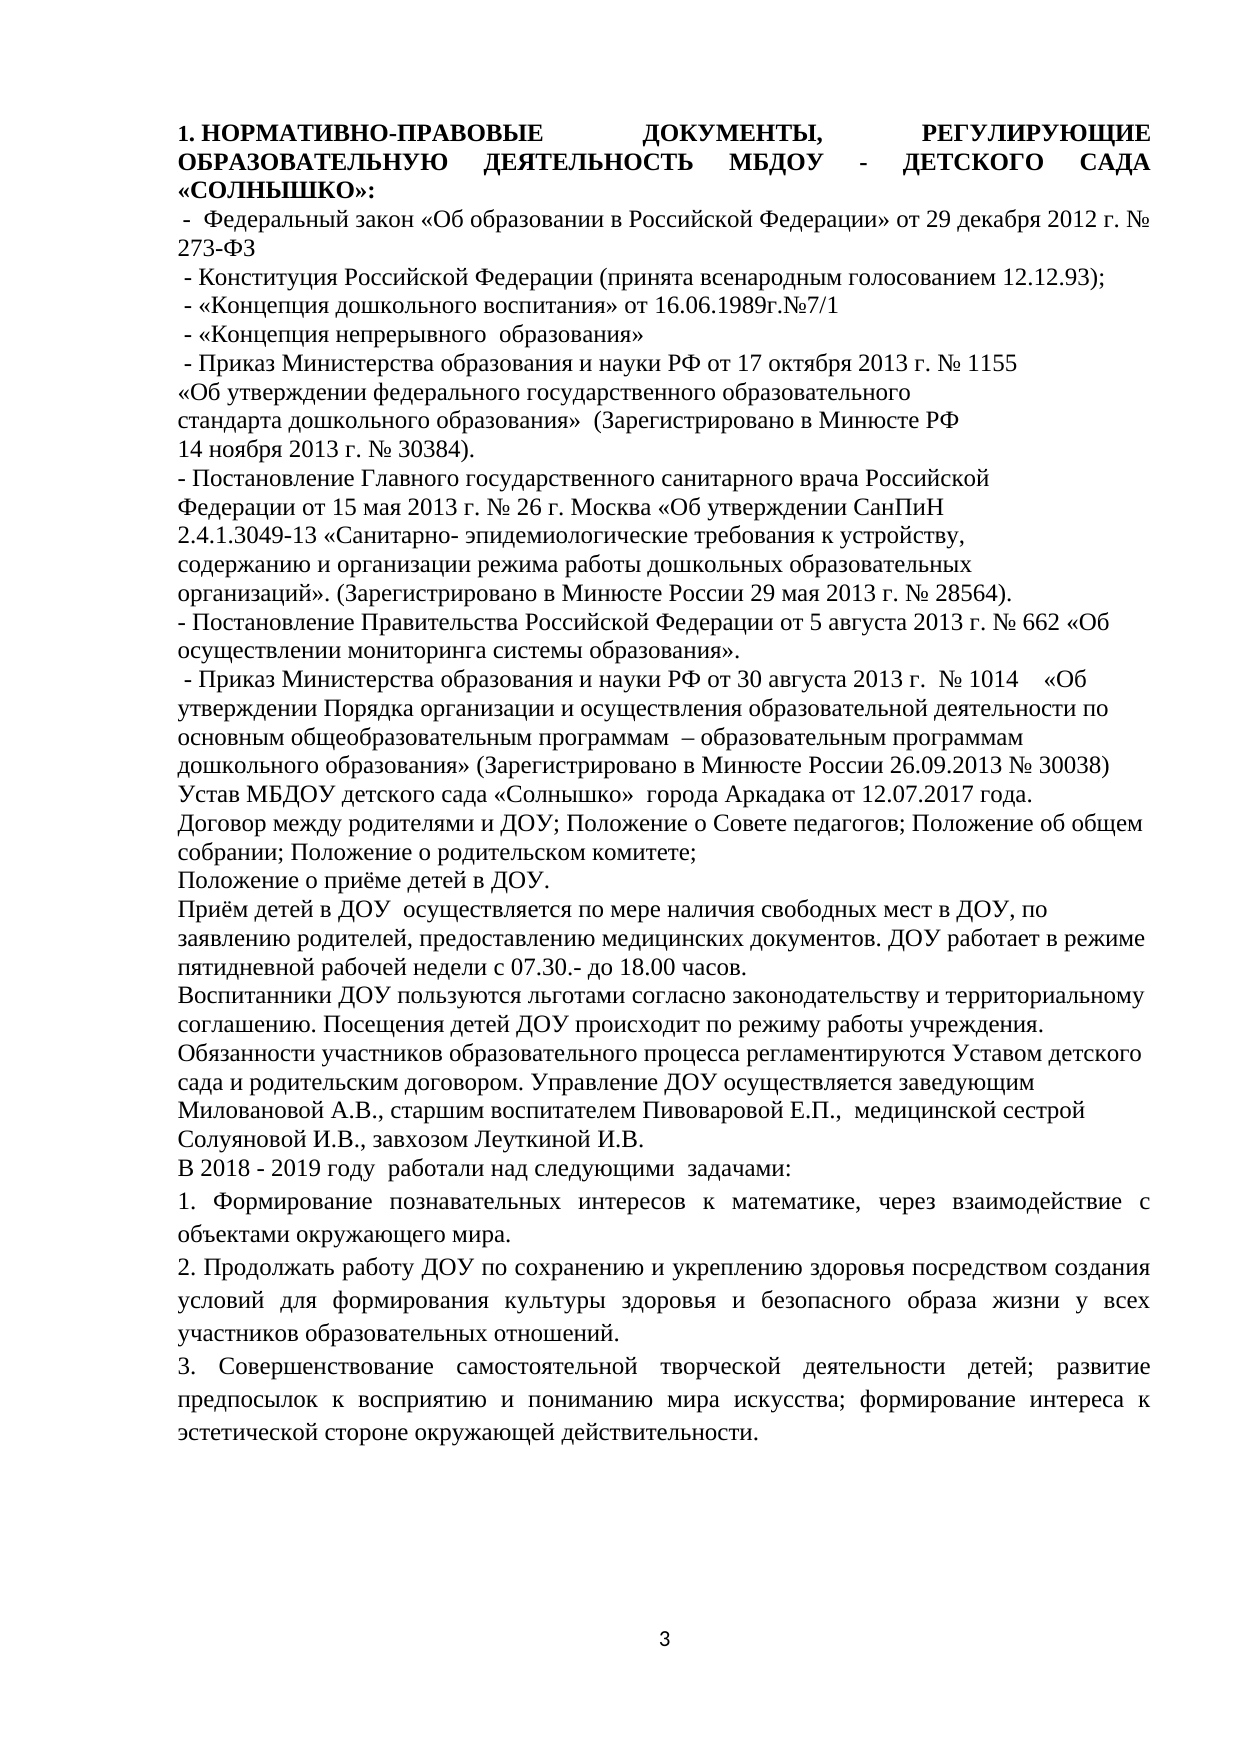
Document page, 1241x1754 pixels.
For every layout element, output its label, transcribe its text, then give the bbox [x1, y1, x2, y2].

text - Федеральный закон «Об образовании в Российской Федерации» от 29 декабря 2012 г. № 273-ФЗ [177, 204, 1152, 262]
text организаций». (Зарегистрировано в Минюсте России 29 мая 2013 г. № 28564). [177, 578, 1152, 607]
text 1. Формирование познавательных интересов к математике, через взаимодействие с объектами окружающего мира. [177, 1186, 1152, 1248]
text содержанию и организации режима работы дошкольных образовательных [177, 549, 1152, 578]
text - Конституция Российской Федерации (принята всенародным голосованием 12.12.93); [177, 262, 1152, 291]
text Обязанности участников образовательного процесса регламентируются Уставом детского сада и родительским договором. Управление ДОУ осуществляется заведующим Миловановой А.В., старшим воспитателем Пивоваровой Е.П., медицинской сестрой Солуяновой И.В., завхозом Леуткиной И.В. [177, 1038, 1152, 1153]
text 14 ноября 2013 г. № 30384). [177, 434, 1152, 463]
text 2. Продолжать работу ДОУ по сохранению и укреплению здоровья посредством создания условий для формирования культуры здоровья и безопасного образа жизни у всех участников образовательных отношений. [177, 1252, 1152, 1347]
text - Приказ Министерства образования и науки РФ от 17 октября 2013 г. № 1155 [177, 348, 1152, 377]
text «Об утверждении федерального государственного образовательного [177, 377, 1152, 406]
text Приём детей в ДОУ осуществляется по мере наличия свободных мест в ДОУ, по заявлению родителей, предоставлению медицинских документов. ДОУ работает в режиме пятидневной рабочей недели с 07.30.- до 18.00 часов. [177, 894, 1152, 981]
text Положение о приёме детей в ДОУ. [177, 866, 1152, 894]
text 1. НОРМАТИВНО-ПРАВОВЫЕ ДОКУМЕНТЫ, РЕГУЛИРУЮЩИЕ ОБРАЗОВАТЕЛЬНУЮ ДЕЯТЕЛЬНОСТЬ МБДОУ - ДЕТСКОГО САДА «СОЛНЫШКО»: [177, 118, 1152, 204]
text В 2018 - 2019 году работали над следующими задачами: [177, 1153, 1152, 1182]
text - Постановление Главного государственного санитарного врача Российской [177, 463, 1152, 492]
text 2.4.1.3049-13 «Санитарно- эпидемиологические требования к устройству, [177, 521, 1152, 549]
text Воспитанники ДОУ пользуются льготами согласно законодательству и территориальному соглашению. Посещения детей ДОУ происходит по режиму работы учреждения. [177, 981, 1152, 1038]
text - «Концепция дошкольного воспитания» от 16.06.1989г.№7/1 [177, 291, 1152, 319]
text - «Концепция непрерывного образования» [177, 319, 1152, 348]
text Договор между родителями и ДОУ; Положение о Совете педагогов; Положение об общем собрании; Положение о родительском комитете; [177, 808, 1152, 866]
text 3. Совершенствование самостоятельной творческой деятельности детей; развитие предпосылок к восприятию и пониманию мира искусства; формирование интереса к эстетической стороне окружающей действительности. [177, 1351, 1152, 1446]
text Федерации от 15 мая 2013 г. № 26 г. Москва «Об утверждении СанПиН [177, 492, 1152, 521]
text - Приказ Министерства образования и науки РФ от 30 августа 2013 г. № 1014 «Об утверждении Порядка организации и осуществления образовательной деятельности по основным общеобразовательным программам – образовательным программам дошкольного образования» (Зарегистрировано в Минюсте России 26.09.2013 № 30038) Устав МБДОУ детского сада «Солнышко» города Аркадака от 12.07.2017 года. [177, 664, 1152, 808]
text - Постановление Правительства Российской Федерации от 5 августа 2013 г. № 662 «Об осуществлении мониторинга системы образования». [177, 607, 1152, 664]
text стандарта дошкольного образования» (Зарегистрировано в Минюсте РФ [177, 406, 1152, 434]
